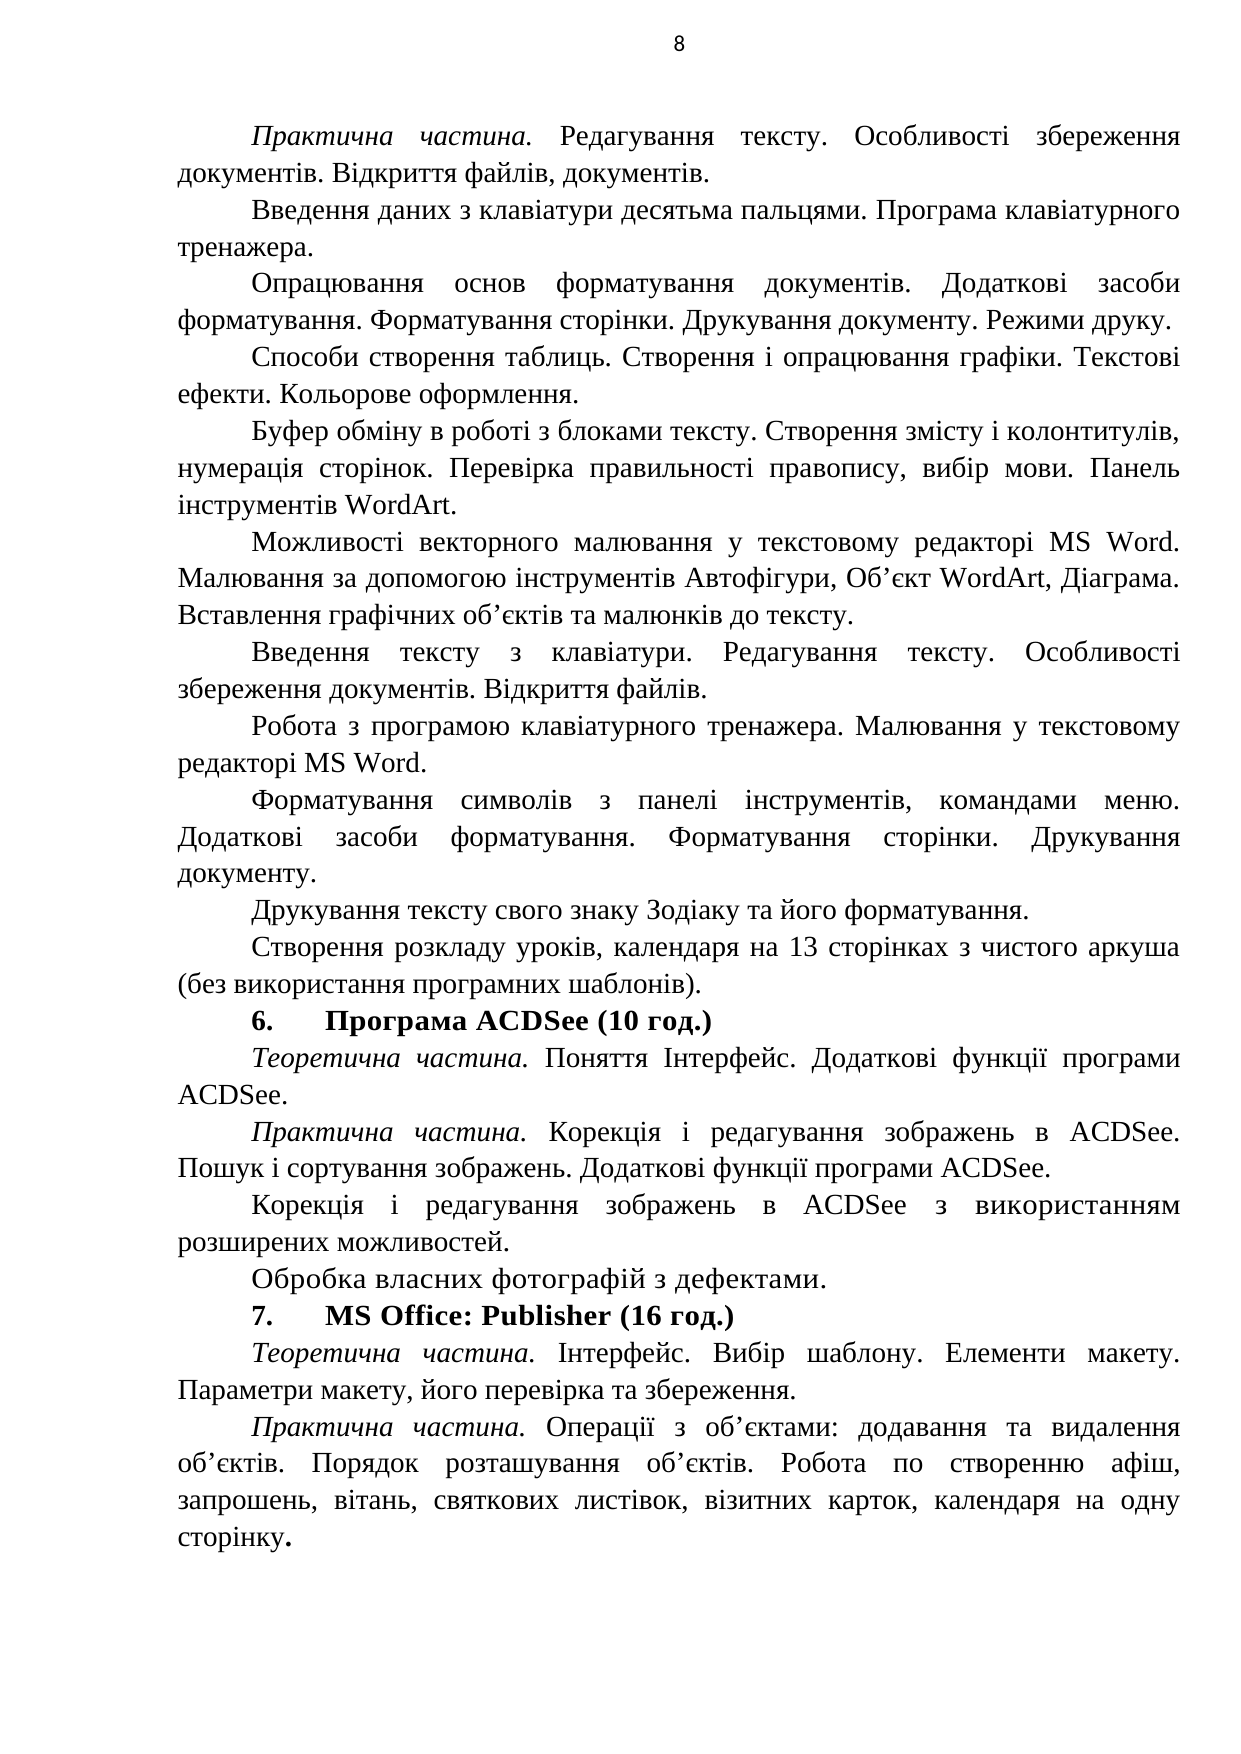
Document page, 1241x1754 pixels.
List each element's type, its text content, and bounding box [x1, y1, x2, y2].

text Введення тексту з клавіатури. Редагування тексту. Особливості збереження документів. Відкриття файлів. [177, 634, 1181, 705]
text Можливості векторного малювання у текстовому редакторі MS Word. Малювання за допомогою інструментів Автофігури, Об’єкт WordArt, Діаграма. Вставлення графічних об’єктів та малюнків до тексту. [177, 524, 1181, 631]
text Теоретична частина. Інтерфейс. Вибір шаблону. Елементи макету. Параметри макету, його перевірка та збереження. [177, 1335, 1181, 1405]
text Практична частина. Операції з об’єктами: додавання та видалення об’єктів. Порядок розташування об’єктів. Робота по створенню афіш, запрошень, вітань, святкових листівок, візитних карток, календаря на одну сторінку. [177, 1409, 1181, 1553]
list Обробка власних фотографій з дефектами. [177, 1261, 1181, 1295]
list Теоретична частина. Поняття Інтерфейс. Додаткові функції програми ACDSee. [177, 1040, 1181, 1110]
list Практична частина. Корекція і редагування зображень в ACDSee. Пошук і сортування зображень. Додаткові функції програми ACDSee. [177, 1114, 1181, 1184]
text Опрацювання основ форматування документів. Додаткові засоби форматування. Форматування сторінки. Друкування документу. Режими друку. [177, 266, 1181, 336]
list MS Office: Publisher (16 год.) [177, 1298, 1181, 1332]
list Корекція і редагування зображень в ACDSee з використанням розширених можливостей. [177, 1187, 1181, 1258]
text Форматування символів з панелі інструментів, командами меню. Додаткові засоби форматування. Форматування сторінки. Друкування документу. [177, 782, 1181, 889]
text Створення розкладу уроків, календаря на 13 сторінках з чистого аркуша (без використання програмних шаблонів). [177, 929, 1181, 1000]
text Способи створення таблиць. Створення і опрацювання графіки. Текстові ефекти. Кольорове оформлення. [177, 339, 1181, 410]
text Друкування тексту свого знаку Зодіаку та його форматування. [177, 892, 1181, 926]
text Введення даних з клавіатури десятьма пальцями. Програма клавіатурного тренажера. [177, 192, 1181, 262]
text Робота з програмою клавіатурного тренажера. Малювання у текстовому редакторі MS Word. [177, 708, 1181, 778]
list Програма ACDSee (10 год.) [177, 1003, 1181, 1037]
text Буфер обміну в роботі з блоками тексту. Створення змісту і колонтитулів, нумерація сторінок. Перевірка правильності правопису, вибір мови. Панель інструментів WordArt. [177, 413, 1181, 520]
text Практична частина. Редагування тексту. Особливості збереження документів. Відкриття файлів, документів. [177, 118, 1181, 188]
